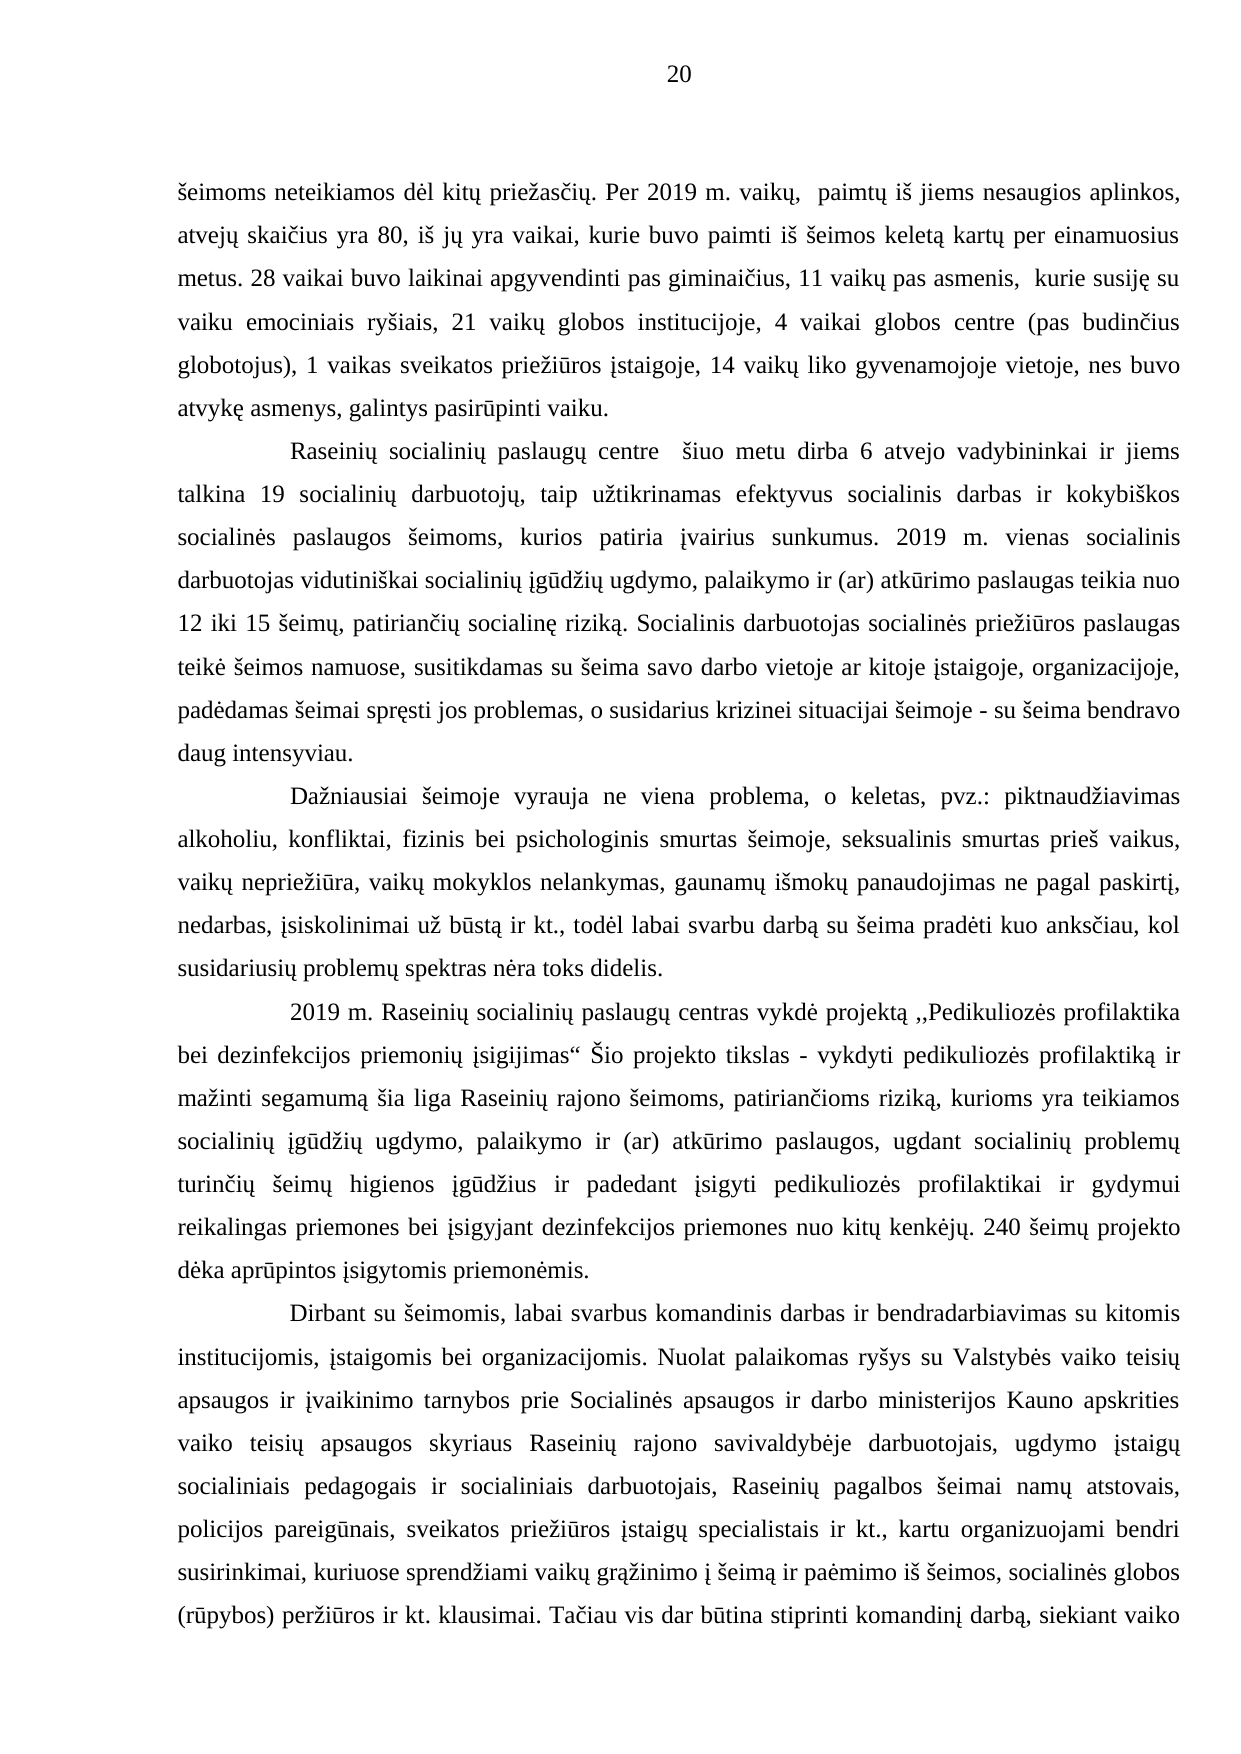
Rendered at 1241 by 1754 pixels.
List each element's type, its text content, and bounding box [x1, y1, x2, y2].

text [177, 1298, 1181, 1629]
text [177, 177, 1181, 422]
text 2019 m. Raseinių socialinių paslaugų centras vykdė projektą ,,Pedikuliozės profilaktika bei dezinfekcijos priemonių įsigijimas“ Šio projekto tikslas - vykdyti pedikuliozės profilaktiką ir mažinti segamumą šia liga Raseinių rajono šeimoms, patiriančioms riziką, kurioms yra teikiamos socialinių įgūdžių ugdymo, palaikymo ir (ar) atkūrimo paslaugos, ugdant socialinių problemų turinčių šeimų higienos įgūdžius ir padedant įsigyti pedikuliozės profilaktikai ir gydymui reikalingas priemones bei įsigyjant dezinfekcijos priemones nuo kitų kenkėjų. 240 šeimų projekto dėka aprūpintos įsigytomis priemonėmis. [177, 997, 1181, 1284]
text Dažniausiai šeimoje vyrauja ne viena problema, o keletas, pvz.: piktnaudžiavimas alkoholiu, konfliktai, fizinis bei psichologinis smurtas šeimoje, seksualinis smurtas prieš vaikus, vaikų nepriežiūra, vaikų mokyklos nelankymas, gaunamų išmokų panaudojimas ne pagal paskirtį, nedarbas, įsiskolinimai už būstą ir kt., todėl labai svarbu darbą su šeima pradėti kuo anksčiau, kol susidariusių problemų spektras nėra toks didelis. [177, 781, 1181, 982]
text Raseinių socialinių paslaugų centre šiuo metu dirba 6 atvejo vadybininkai ir jiems talkina 19 socialinių darbuotojų, taip užtikrinamas efektyvus socialinis darbas ir kokybiškos socialinės paslaugos šeimoms, kurios patiria įvairius sunkumus. 2019 m. vienas socialinis darbuotojas vidutiniškai socialinių įgūdžių ugdymo, palaikymo ir (ar) atkūrimo paslaugas teikia nuo 12 iki 15 šeimų, patiriančių socialinę riziką. Socialinis darbuotojas socialinės priežiūros paslaugas teikė šeimos namuose, susitikdamas su šeima savo darbo vietoje ar kitoje įstaigoje, organizacijoje, padėdamas šeimai spręsti jos problemas, o susidarius krizinei situacijai šeimoje - su šeima bendravo daug intensyviau. [177, 436, 1181, 767]
